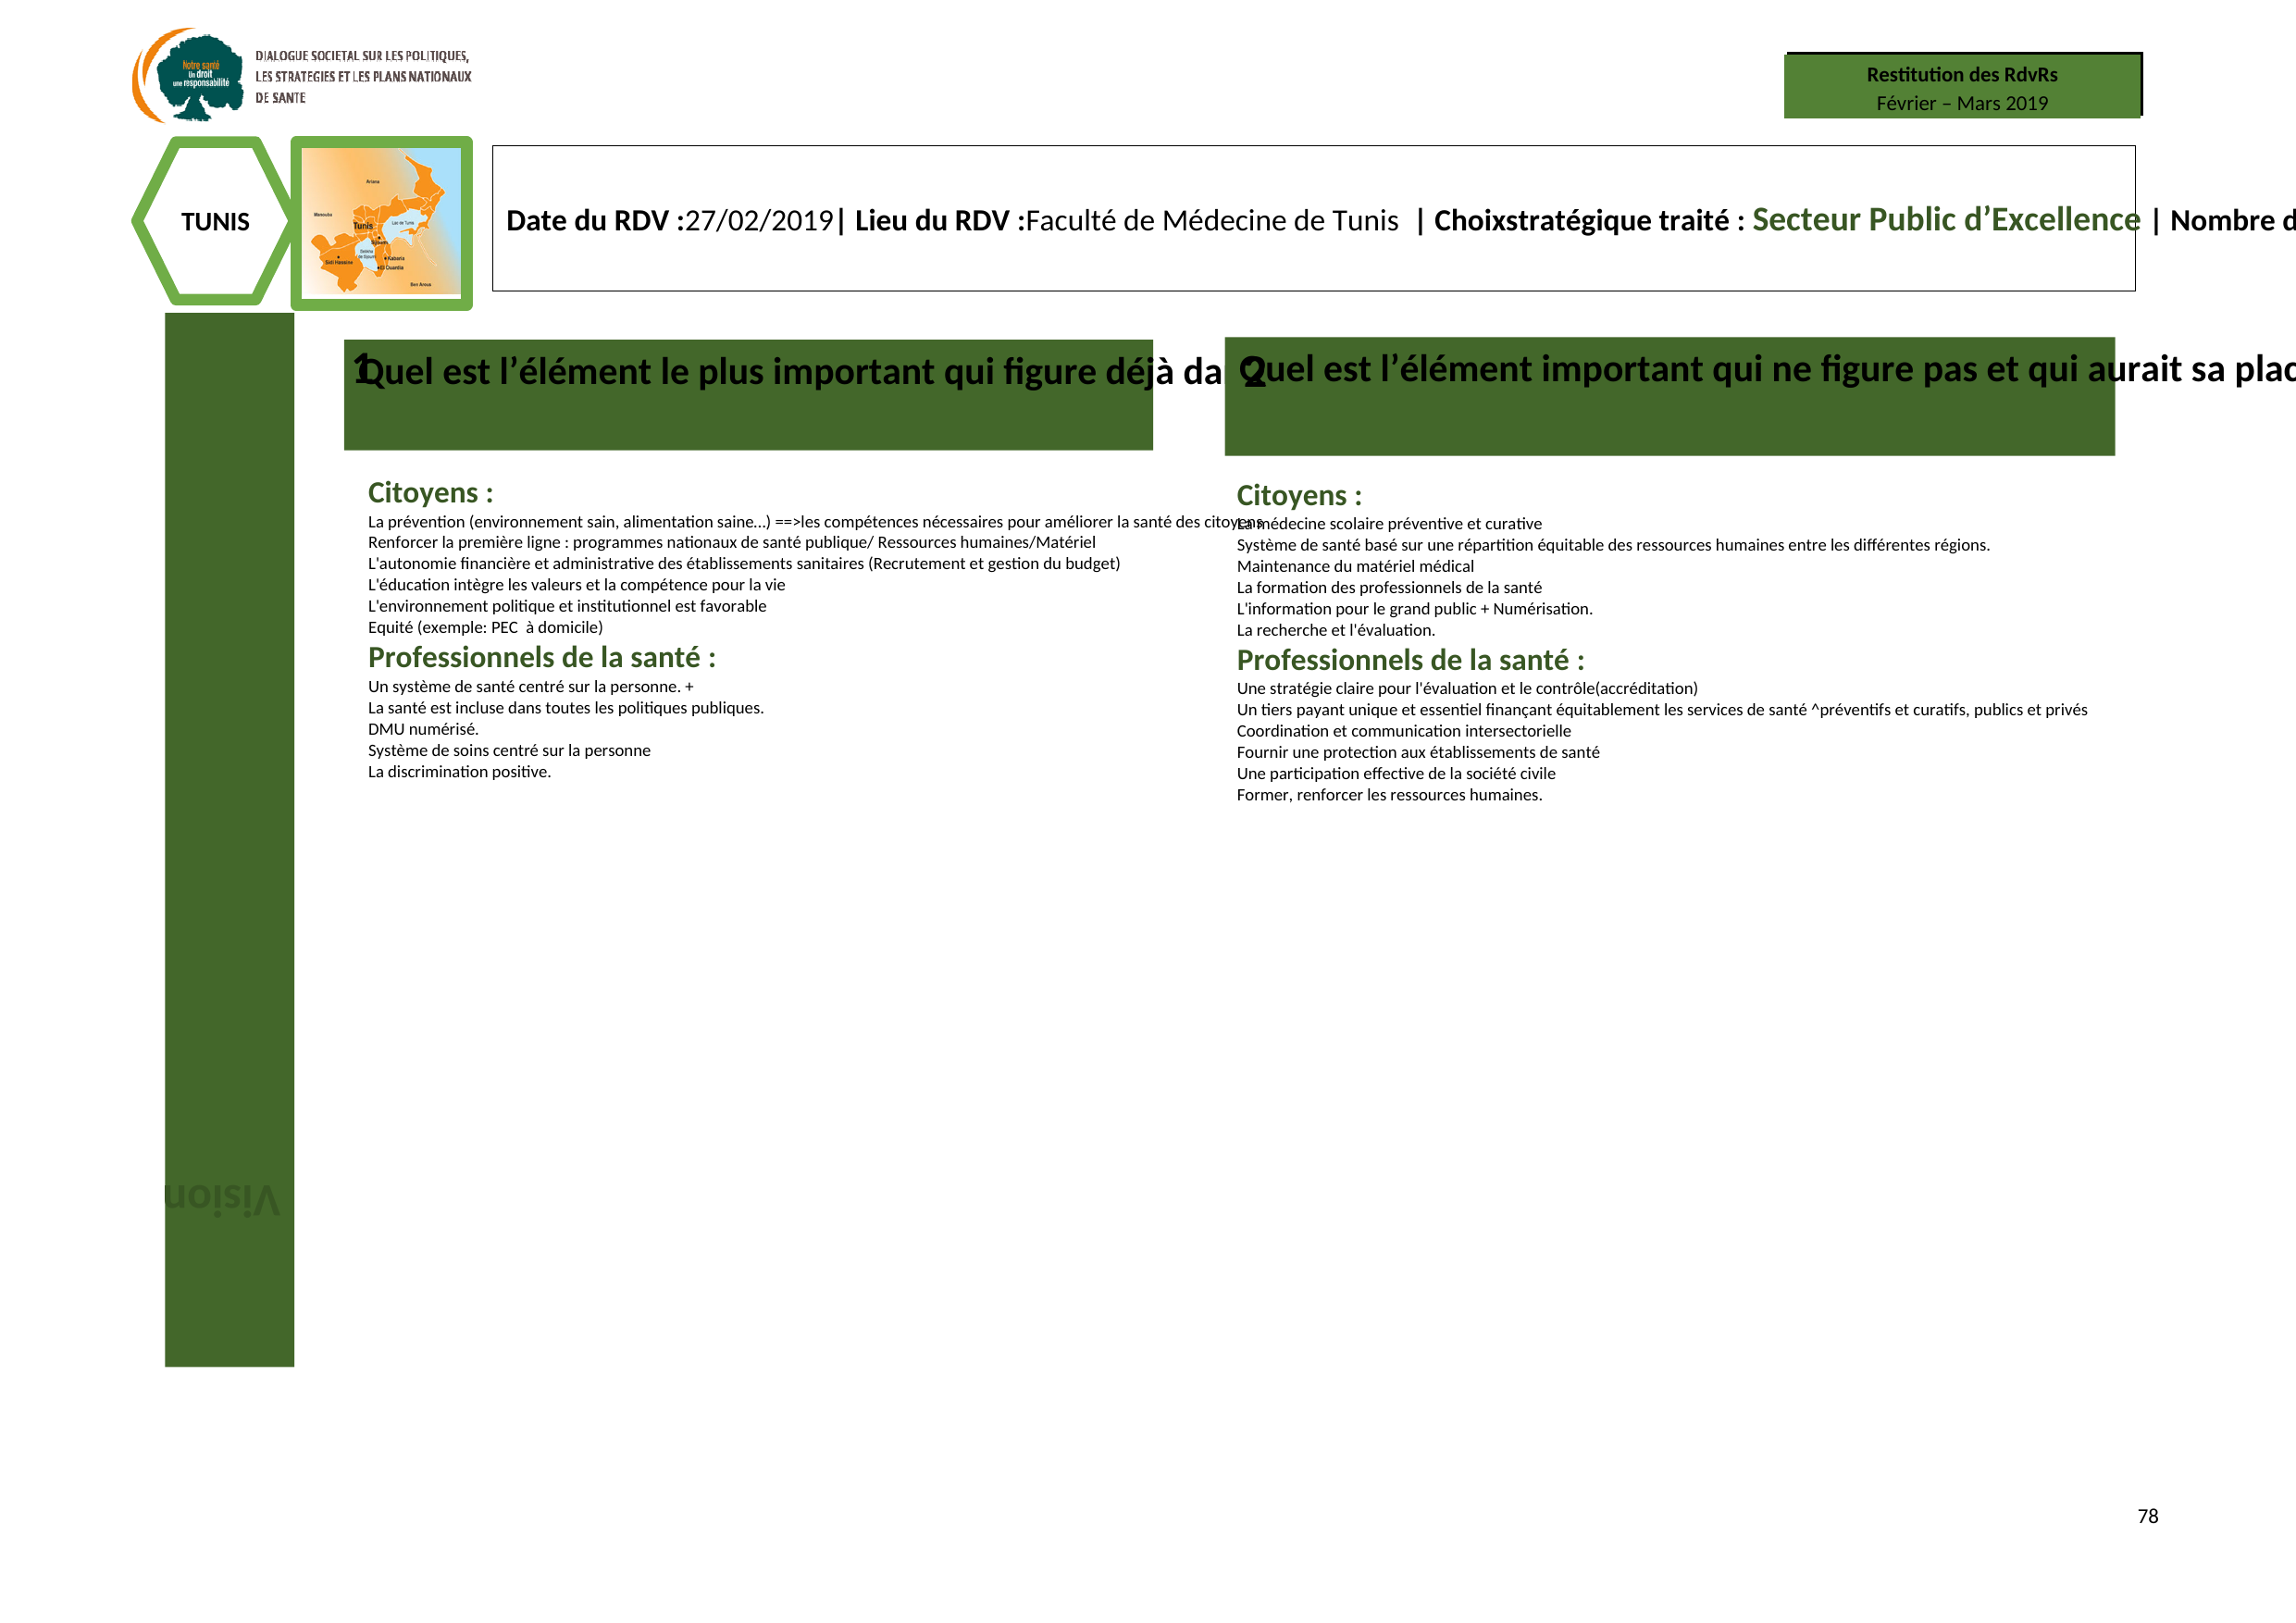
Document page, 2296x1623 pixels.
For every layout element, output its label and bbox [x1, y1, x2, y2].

picture [302, 148, 461, 299]
picture [131, 28, 490, 125]
